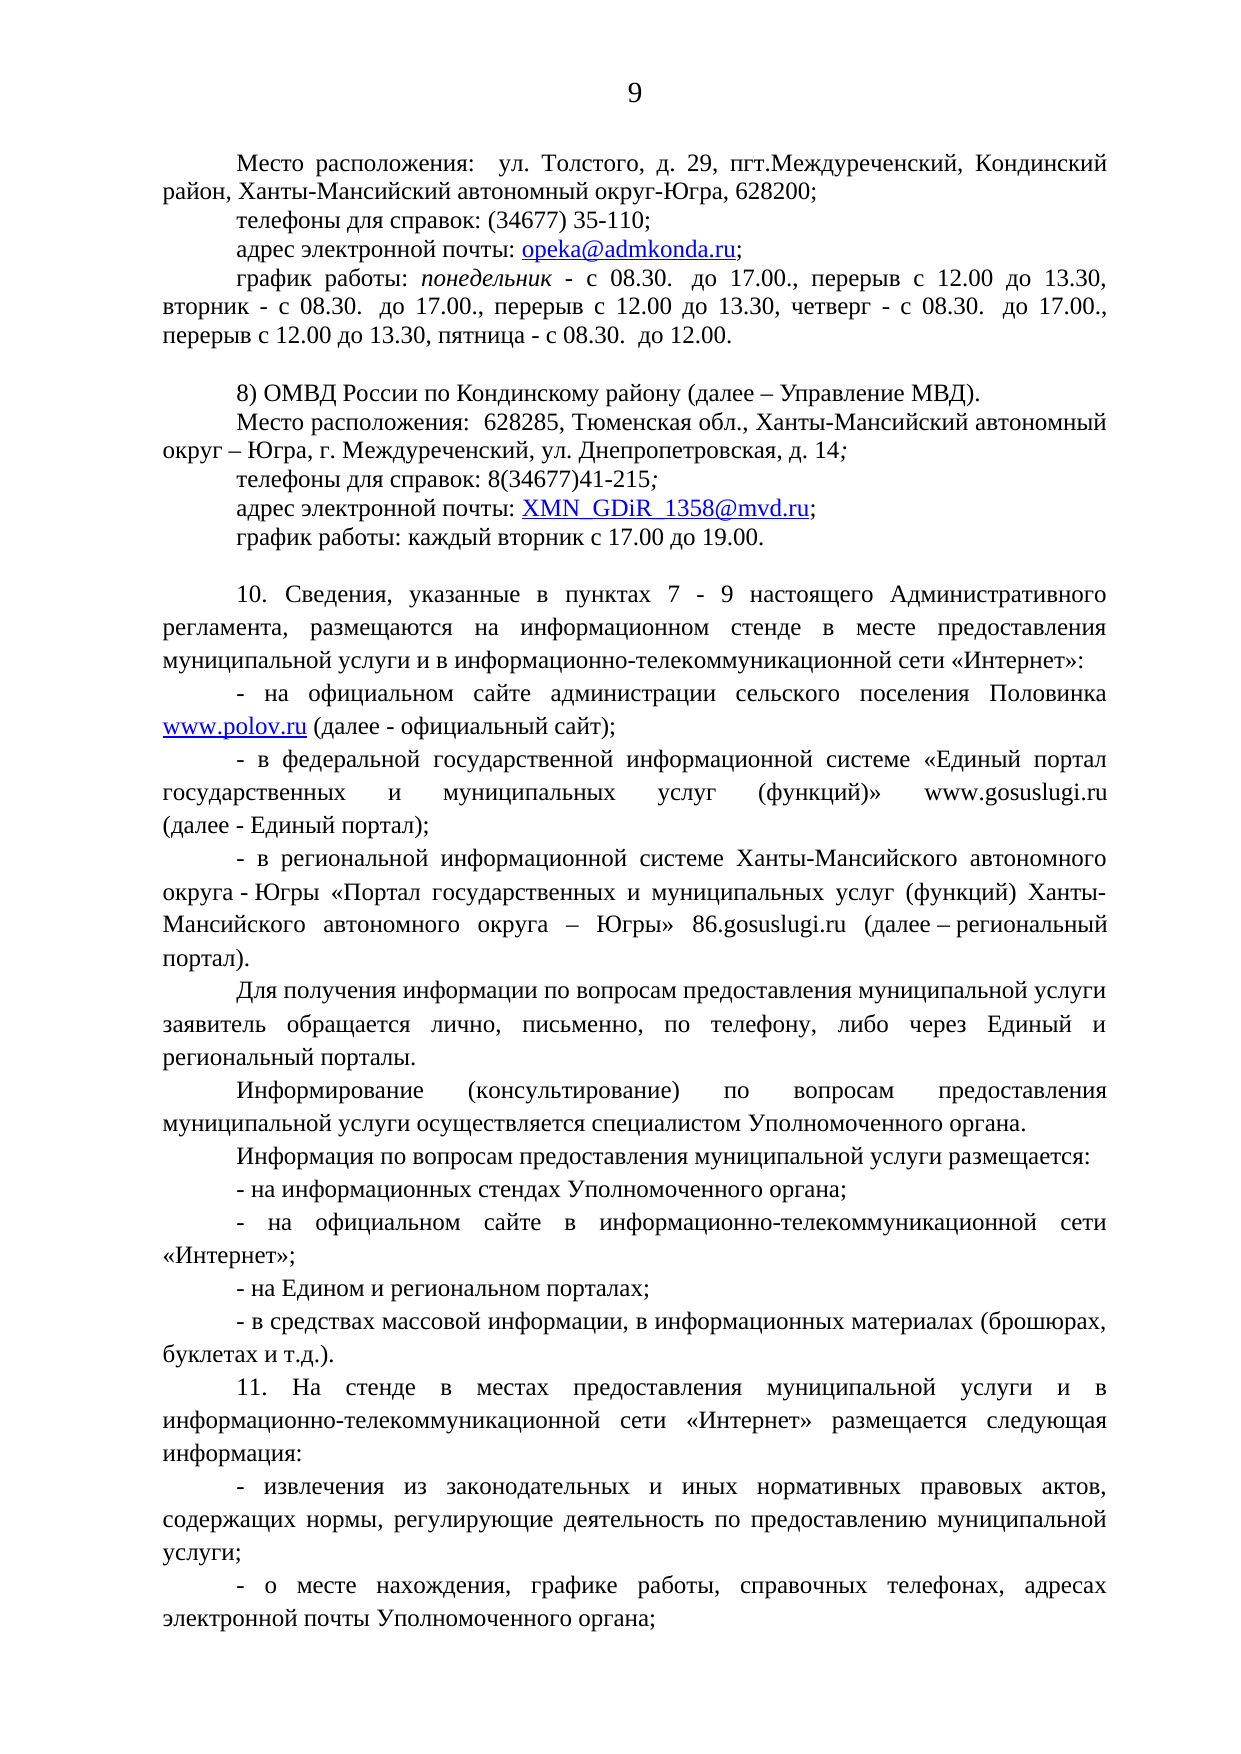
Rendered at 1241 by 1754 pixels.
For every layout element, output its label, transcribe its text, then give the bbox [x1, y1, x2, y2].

text - в средствах массовой информации, в информационных материалах (брошюрах, буклетах и т.д.). [162, 1306, 1107, 1368]
text 11. На стенде в местах предоставления муниципальной услуги и в информационно-телекоммуникационной сети «Интернет» размещается следующая информация: [162, 1372, 1107, 1467]
text - на информационных стендах Уполномоченного органа; [162, 1174, 1107, 1202]
text график работы: каждый вторник с 17.00 до 19.00. [162, 522, 1107, 551]
text адрес электронной почты: opeka@admkonda.ru; [162, 234, 1107, 263]
text - на официальном сайте администрации сельского поселения Половинка www.polov.ru (далее - официальный сайт); [162, 678, 1107, 740]
text - в федеральной государственной информационной системе «Единый портал государственных и муниципальных услуг (функций)» www.gosuslugi.ru (далее - Единый портал); [162, 744, 1107, 839]
text - на официальном сайте в информационно-телекоммуникационной сети «Интернет»; [162, 1207, 1107, 1268]
text - на Едином и региональном порталах; [162, 1273, 1107, 1302]
text телефоны для справок: 8(34677)41-215; [162, 464, 1107, 493]
text адрес электронной почты: XMN_GDiR_1358@mvd.ru; [162, 493, 1107, 522]
text телефоны для справок: (34677) 35-110; [162, 205, 1107, 234]
text Для получения информации по вопросам предоставления муниципальной услуги заявитель обращается лично, письменно, по телефону, либо через Единый и региональный порталы. [162, 976, 1107, 1070]
text 10. Сведения, указанные в пунктах 7 - 9 настоящего Административного регламента, размещаются на информационном стенде в месте предоставления муниципальной услуги и в информационно-телекоммуникационной сети «Интернет»: [162, 579, 1107, 674]
text Информирование (консультирование) по вопросам предоставления муниципальной услуги осуществляется специалистом Уполномоченного органа. [162, 1075, 1107, 1136]
text график работы: понедельник - с 08.30. до 17.00., перерыв с 12.00 до 13.30, вторник - с 08.30. до 17.00., перерыв с 12.00 до 13.30, четверг - с 08.30. до 17.00., перерыв с 12.00 до 13.30, пятница - с 08.30. до 12.00. [162, 263, 1107, 349]
text - в региональной информационной системе Ханты-Мансийского автономного округа - Югры «Портал государственных и муниципальных услуг (функций) Ханты-Мансийского автономного округа – Югры» 86.gosuslugi.ru (далее – региональный портал). [162, 843, 1107, 971]
text Место расположения: ул. Толстого, д. 29, пгт.Междуреченский, Кондинский район, Ханты-Мансийский автономный округ-Югра, 628200; [162, 148, 1107, 205]
text - извлечения из законодательных и иных нормативных правовых актов, содержащих нормы, регулирующие деятельность по предоставлению муниципальной услуги; [162, 1471, 1107, 1566]
text Информация по вопросам предоставления муниципальной услуги размещается: [162, 1141, 1107, 1169]
subtitle 8) ОМВД России по Кондинскому району (далее – Управление МВД). [162, 378, 1107, 407]
text - о месте нахождения, графике работы, справочных телефонах, адресах электронной почты Уполномоченного органа; [162, 1570, 1107, 1632]
text Место расположения: 628285, Тюменская обл., Ханты-Мансийский автономный округ – Югра, г. Междуреченский, ул. Днепропетровская, д. 14; [162, 407, 1107, 464]
